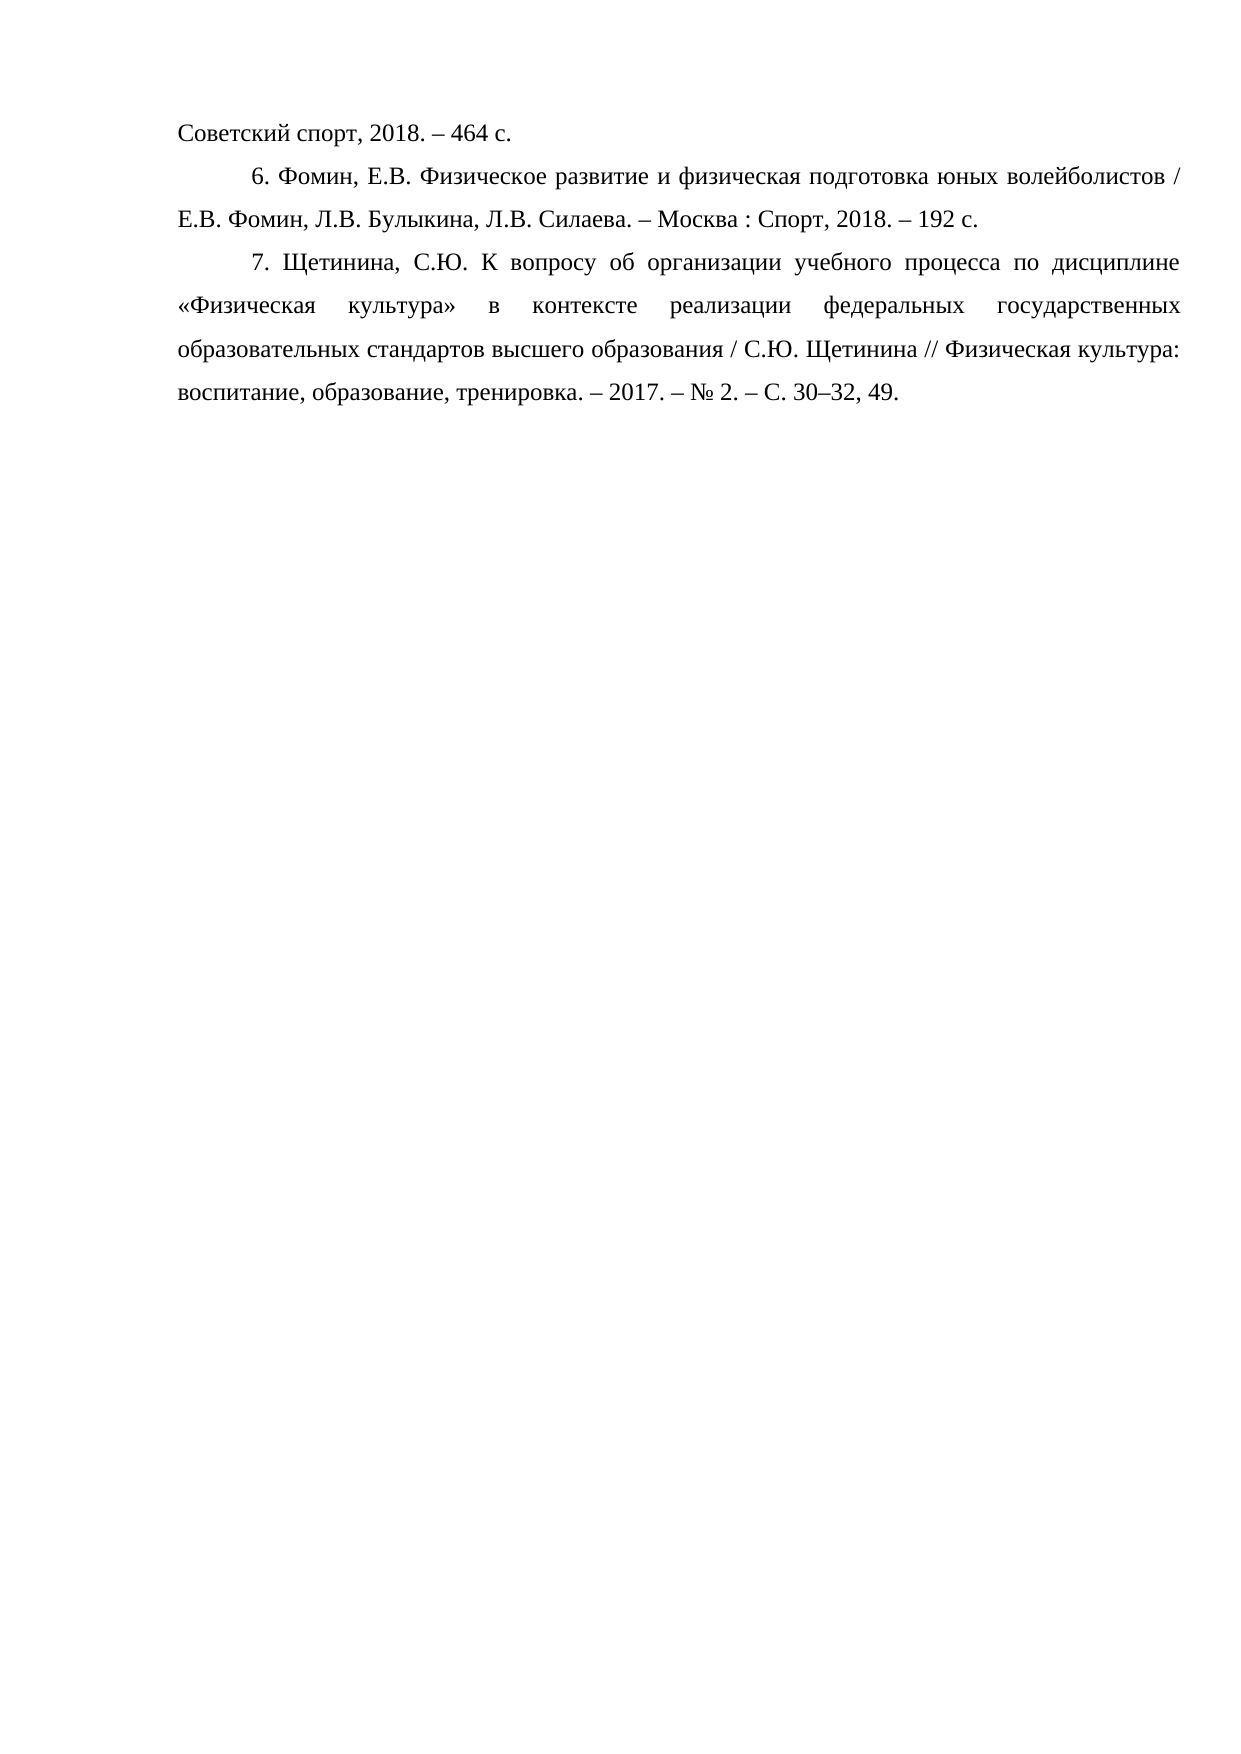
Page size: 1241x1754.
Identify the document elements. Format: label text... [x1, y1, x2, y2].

text 7. Щетинина, С.Ю. К вопросу об организации учебного процесса по дисциплине «Физическая культура» в контексте реализации федеральных государственных образовательных стандартов высшего образования / С.Ю. Щетинина // Физическая культура: воспитание, образование, тренировка. – 2017. – № 2. – С. 30–32, 49. [177, 247, 1181, 406]
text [177, 118, 1181, 147]
text 6. Фомин, Е.В. Физическое развитие и физическая подготовка юных волейболистов / Е.В. Фомин, Л.В. Булыкина, Л.В. Силаева. – Москва : Спорт, 2018. – 192 c. [177, 161, 1181, 233]
